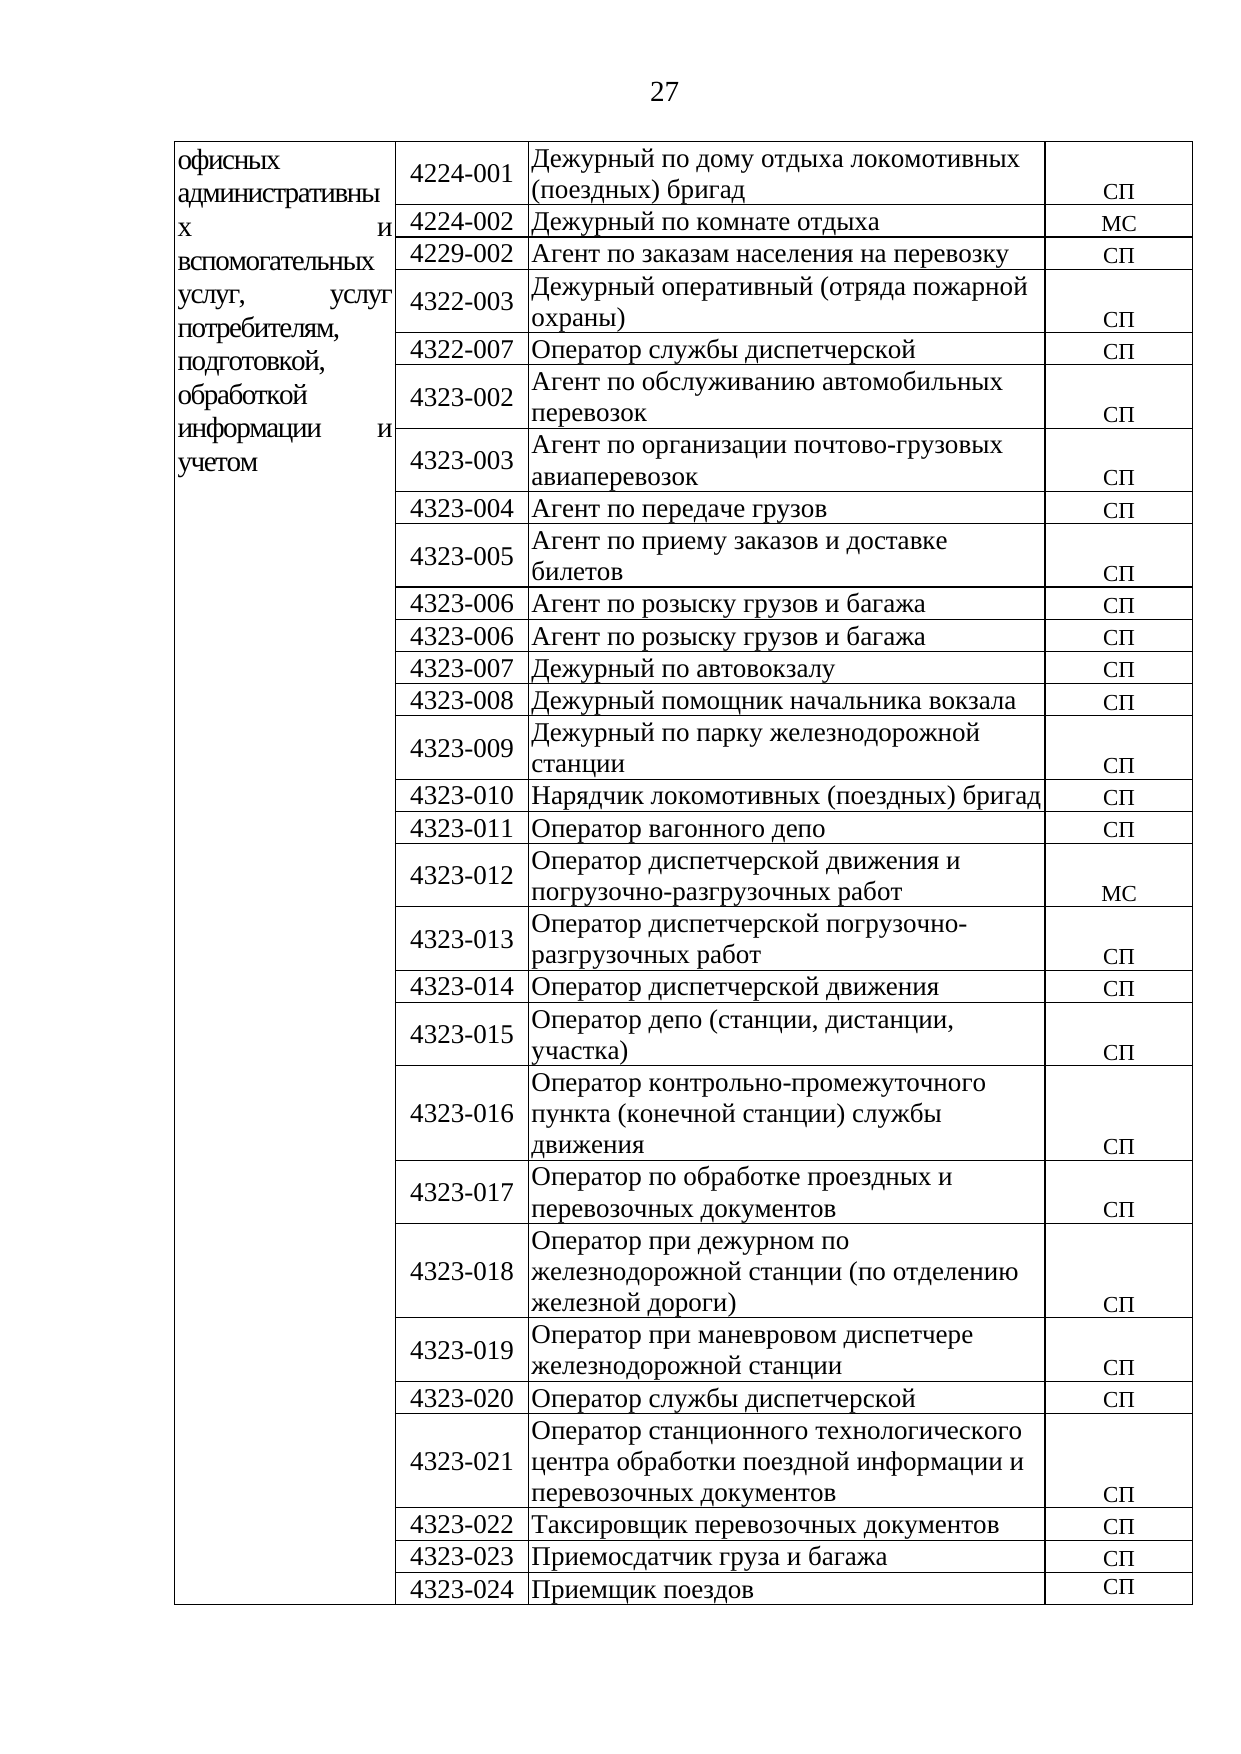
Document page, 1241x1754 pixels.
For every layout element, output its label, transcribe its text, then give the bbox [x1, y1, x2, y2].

table_cell СП [1046, 238, 1192, 269]
table_cell СП [1046, 1003, 1192, 1065]
table_cell Оператор по обработке проездных и перевозочных документов [529, 1161, 1044, 1223]
table_cell МС [1046, 205, 1192, 236]
table_cell Дежурный оперативный (отряда пожарной охраны) [529, 270, 1044, 332]
table_cell 4323-002 [396, 365, 528, 427]
table_cell 4323-009 [396, 716, 528, 778]
table_cell СП [1046, 365, 1192, 427]
table_cell СП [1046, 1161, 1192, 1223]
table_cell Нарядчик локомотивных (поездных) бригад [529, 780, 1044, 811]
table_cell СП [1046, 270, 1192, 332]
table_cell 4323-015 [396, 1003, 528, 1065]
table_cell Оператор диспетчерской движения и погрузочно-разгрузочных работ [529, 844, 1044, 906]
table_cell Агент по приему заказов и доставке билетов [529, 524, 1044, 586]
table_cell 4323-012 [396, 844, 528, 906]
table_cell СП [1046, 780, 1192, 811]
table_cell 4323-010 [396, 780, 528, 811]
table_cell 4229-002 [396, 238, 528, 269]
table_cell 4322-007 [396, 333, 528, 364]
table_cell 4323-019 [396, 1318, 528, 1381]
table_cell 4323-011 [396, 812, 528, 843]
table_cell СП [1046, 1318, 1192, 1381]
table_cell 4323-005 [396, 524, 528, 586]
table_cell 4323-013 [396, 907, 528, 969]
table_cell Оператор диспетчерской погрузочно-разгрузочных работ [529, 907, 1044, 969]
table_cell Оператор службы диспетчерской [529, 1382, 1044, 1413]
table_cell СП [1046, 429, 1192, 491]
table_cell Оператор службы диспетчерской [529, 333, 1044, 364]
table_cell 4323-018 [396, 1224, 528, 1317]
table_cell Таксировщик перевозочных документов [529, 1508, 1044, 1539]
table_cell Дежурный по парку железнодорожной станции [529, 716, 1044, 778]
table_cell 4323-016 [396, 1066, 528, 1159]
table_cell 4224-001 [396, 142, 528, 204]
table_cell 4323-024 [396, 1573, 528, 1604]
table_cell 4323-020 [396, 1382, 528, 1413]
table_cell 4323-007 [396, 652, 528, 683]
table_cell 4323-003 [396, 429, 528, 491]
table_cell 4323-006 [396, 588, 528, 618]
table_cell Оператор при маневровом диспетчере железнодорожной станции [529, 1318, 1044, 1381]
table_cell СП [1046, 620, 1192, 651]
table_cell СП [1046, 1066, 1192, 1159]
table_cell 4323-014 [396, 971, 528, 1002]
table_cell 4323-004 [396, 492, 528, 523]
table_cell СП [1046, 716, 1192, 778]
table_cell СП [1046, 684, 1192, 715]
table_cell Дежурный по автовокзалу [529, 652, 1044, 683]
table_cell СП [1046, 1224, 1192, 1317]
table_cell Оператор контрольно-промежуточного пункта (конечной станции) службы движения [529, 1066, 1044, 1159]
table_cell Агент по обслуживанию автомобильных перевозок [529, 365, 1044, 427]
table_cell Оператор депо (станции, дистанции, участка) [529, 1003, 1044, 1065]
table_cell Агент по передаче грузов [529, 492, 1044, 523]
table_cell Приемщик поездов [529, 1573, 1044, 1604]
table_cell 4323-008 [396, 684, 528, 715]
table_cell СП [1046, 971, 1192, 1002]
table_cell СП [1046, 142, 1192, 204]
table_cell Дежурный по комнате отдыха [529, 205, 1044, 236]
table_cell СП [1046, 1382, 1192, 1413]
table_cell 4224-002 [396, 205, 528, 236]
table_cell Агент по розыску грузов и багажа [529, 620, 1044, 651]
table_cell 4323-017 [396, 1161, 528, 1223]
table_cell 4323-006 [396, 620, 528, 651]
table_cell СП [1046, 588, 1192, 618]
table_cell Приемосдатчик груза и багажа [529, 1541, 1044, 1572]
table_cell Дежурный помощник начальника вокзала [529, 684, 1044, 715]
table_cell 4322-003 [396, 270, 528, 332]
table_cell СП [1046, 524, 1192, 586]
table_cell СП [1046, 907, 1192, 969]
table_cell 4323-021 [396, 1414, 528, 1507]
table_cell СП [1046, 492, 1192, 523]
table_cell Оператор станционного технологического центра обработки поездной информации и перевозочных документов [529, 1414, 1044, 1507]
table_cell СП [1046, 1573, 1192, 1604]
table_cell Оператор вагонного депо [529, 812, 1044, 843]
table_cell СП [1046, 1414, 1192, 1507]
table_cell 4323-023 [396, 1541, 528, 1572]
table_cell Агент по организации почтово-грузовых авиаперевозок [529, 429, 1044, 491]
table_cell Агент по розыску грузов и багажа [529, 588, 1044, 618]
table_cell Агент по заказам населения на перевозку [529, 238, 1044, 269]
table_cell Оператор при дежурном по железнодорожной станции (по отделению железной дороги) [529, 1224, 1044, 1317]
table_cell СП [1046, 812, 1192, 843]
table_cell СП [1046, 1508, 1192, 1539]
table_cell СП [1046, 1541, 1192, 1572]
table_cell Дежурный по дому отдыха локомотивных (поездных) бригад [529, 142, 1044, 204]
table_cell Оператор диспетчерской движения [529, 971, 1044, 1002]
table_cell СП [1046, 652, 1192, 683]
table_cell СП [1046, 333, 1192, 364]
table_cell МС [1046, 844, 1192, 906]
table_cell 4323-022 [396, 1508, 528, 1539]
